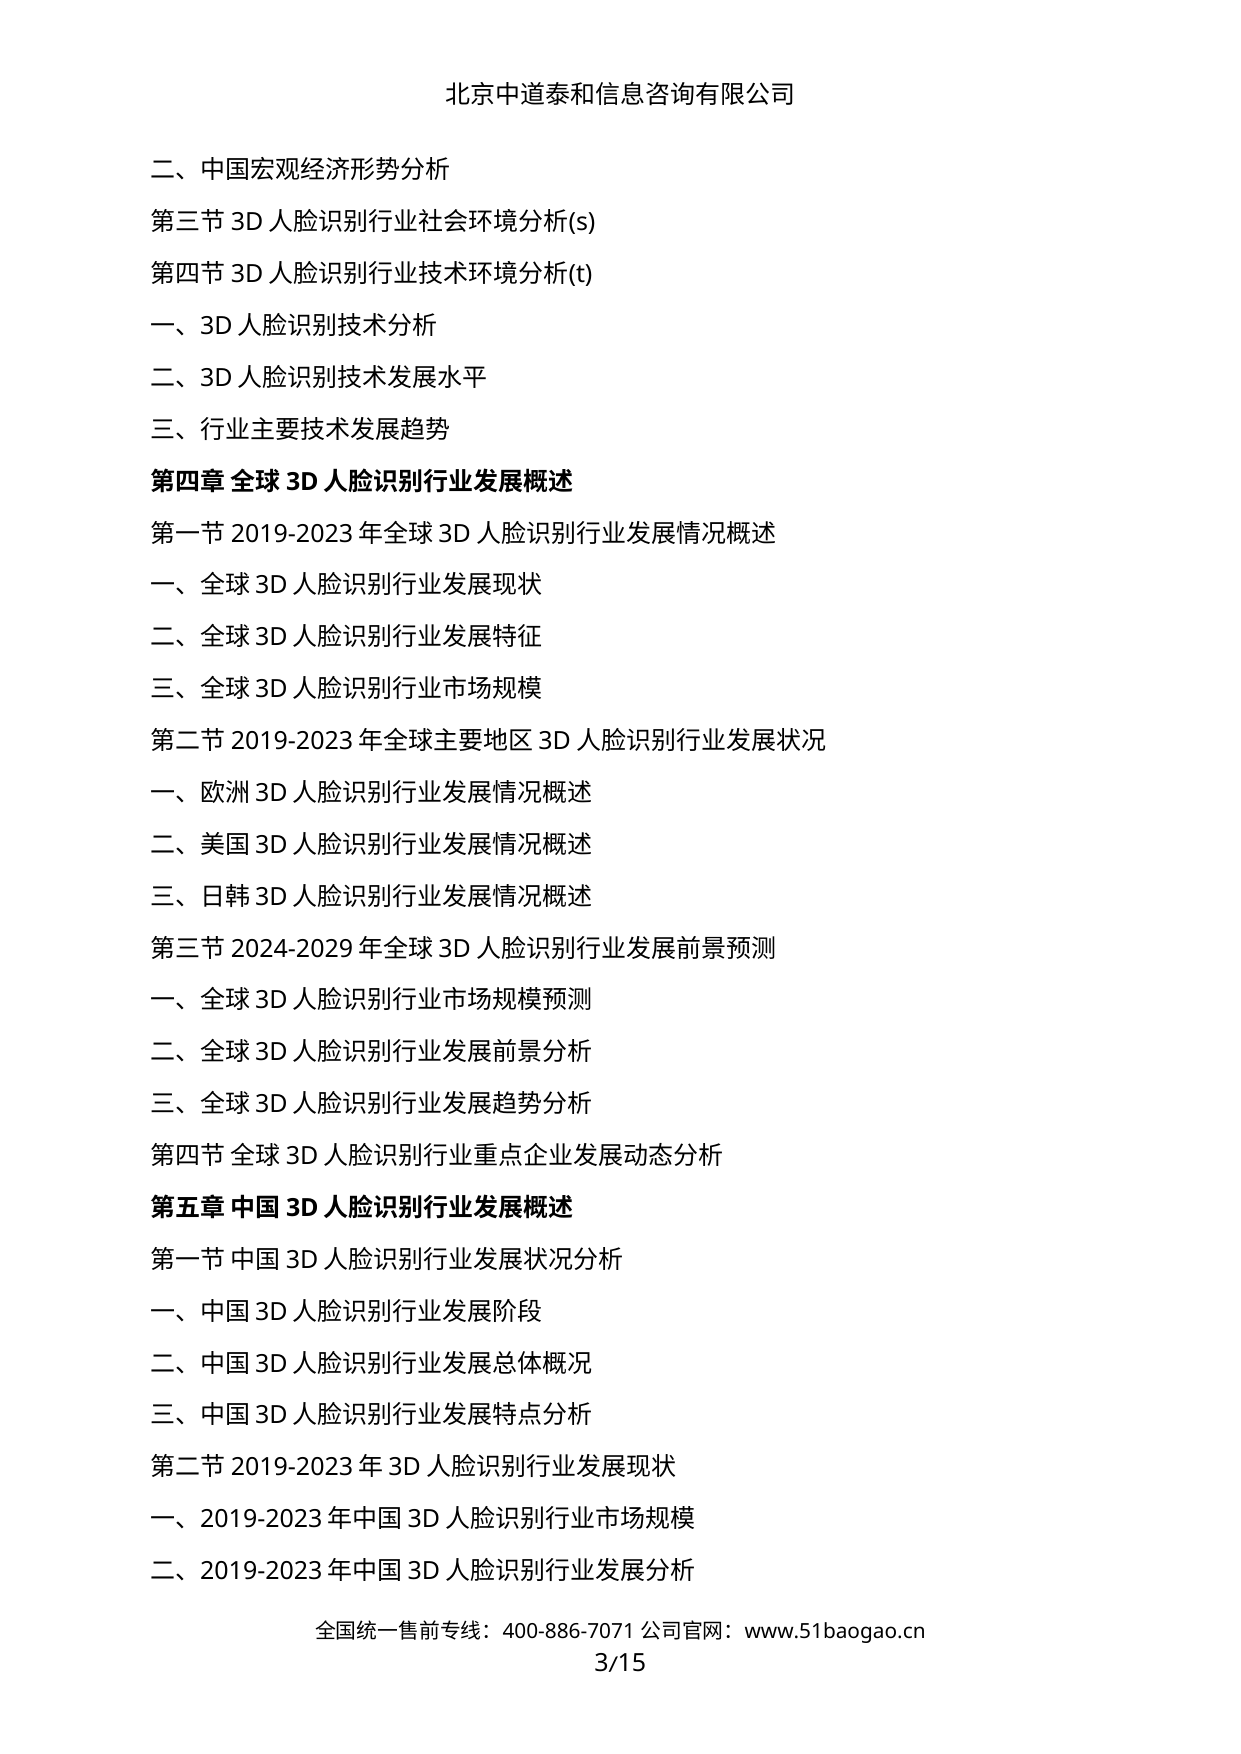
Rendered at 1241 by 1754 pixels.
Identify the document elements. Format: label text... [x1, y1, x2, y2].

text 一、3D人脸识别技术分析 [150, 306, 1090, 342]
text 第二节 2019-2023年3D人脸识别行业发展现状 [150, 1447, 1090, 1483]
text 一、中国3D人脸识别行业发展阶段 [150, 1291, 1090, 1327]
text 一、欧洲3D人脸识别行业发展情况概述 [150, 772, 1090, 809]
text 第四章 全球3D人脸识别行业发展概述 [150, 461, 1090, 497]
text 一、全球3D人脸识别行业市场规模预测 [150, 980, 1090, 1016]
text 一、全球3D人脸识别行业发展现状 [150, 565, 1090, 601]
text 第二节 2019-2023年全球主要地区3D人脸识别行业发展状况 [150, 721, 1090, 757]
text 第四节 3D人脸识别行业技术环境分析(t) [150, 254, 1090, 290]
text 三、日韩3D人脸识别行业发展情况概述 [150, 876, 1090, 912]
text 二、中国3D人脸识别行业发展总体概况 [150, 1343, 1090, 1379]
text 二、中国宏观经济形势分析 [150, 150, 1090, 186]
text 二、3D人脸识别技术发展水平 [150, 357, 1090, 394]
text 第三节 2024-2029年全球3D人脸识别行业发展前景预测 [150, 928, 1090, 964]
text 三、全球3D人脸识别行业市场规模 [150, 669, 1090, 705]
text 三、中国3D人脸识别行业发展特点分析 [150, 1395, 1090, 1431]
text 二、全球3D人脸识别行业发展特征 [150, 617, 1090, 653]
text 第四节 全球3D人脸识别行业重点企业发展动态分析 [150, 1136, 1090, 1172]
text 二、全球3D人脸识别行业发展前景分析 [150, 1032, 1090, 1068]
text 第五章 中国3D人脸识别行业发展概述 [150, 1187, 1090, 1224]
text 一、2019-2023年中国3D人脸识别行业市场规模 [150, 1499, 1090, 1535]
text 二、美国3D人脸识别行业发展情况概述 [150, 824, 1090, 861]
text 第三节 3D人脸识别行业社会环境分析(s) [150, 202, 1090, 238]
text 三、行业主要技术发展趋势 [150, 409, 1090, 446]
text 三、全球3D人脸识别行业发展趋势分析 [150, 1084, 1090, 1120]
text 第一节 中国3D人脸识别行业发展状况分析 [150, 1239, 1090, 1276]
text 二、2019-2023年中国3D人脸识别行业发展分析 [150, 1551, 1090, 1587]
text 第一节 2019-2023年全球3D人脸识别行业发展情况概述 [150, 513, 1090, 549]
